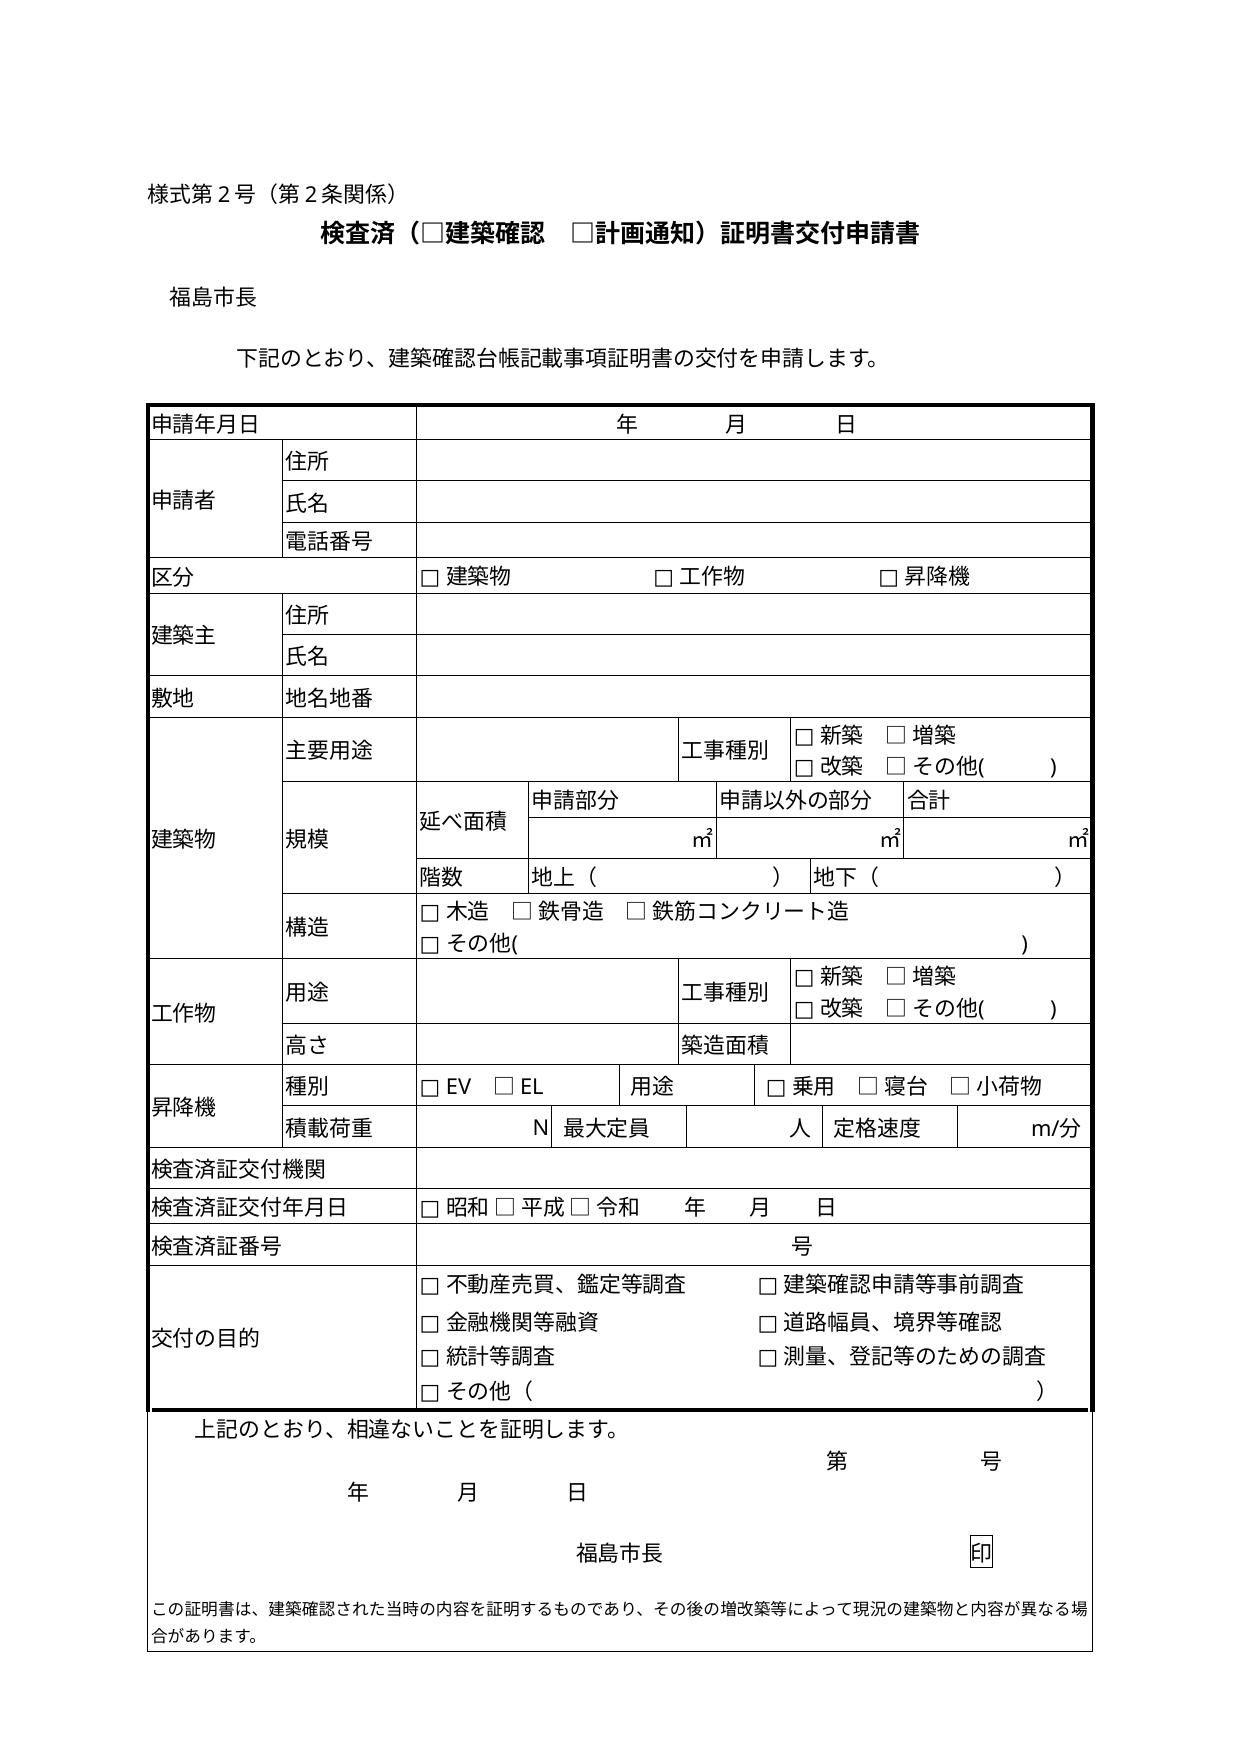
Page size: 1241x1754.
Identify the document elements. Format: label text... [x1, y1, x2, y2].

table_cell 種別 [283, 1065, 416, 1105]
table_cell 交付の目的 [150, 1266, 416, 1407]
table_cell 階数 [417, 859, 528, 893]
table_cell 住所 [283, 440, 416, 480]
table_cell 工事種別 [679, 718, 790, 781]
table_cell [417, 594, 1090, 634]
table_cell 構造 [283, 894, 416, 958]
table_cell 検査済証番号 [150, 1224, 416, 1265]
table_cell □ 測量、登記等のための調査 [754, 1337, 1090, 1372]
table_cell □ 木造 □ 鉄骨造 □ 鉄筋コンクリート造 □ その他( ) [417, 894, 1090, 958]
table_cell 延べ面積 [417, 782, 528, 858]
table_cell 用途 [620, 1065, 754, 1105]
table_cell 建築物 [150, 718, 282, 958]
table_cell 申請部分 [529, 782, 716, 817]
table_header 年 月 日 [417, 407, 1090, 439]
table_cell N [417, 1106, 551, 1147]
table_cell 合計 [904, 782, 1090, 817]
table_cell 工事種別 [679, 959, 790, 1022]
table_cell 氏名 [283, 635, 416, 675]
table_cell □ 昭和 □ 平成 □ 令和 年 月 日 [417, 1189, 1090, 1223]
table_cell 敷地 [150, 676, 282, 717]
table_cell 検査済証交付年月日 [150, 1189, 416, 1223]
table_cell □ 道路幅員、境界等確認 [754, 1300, 1090, 1337]
table_cell [417, 635, 1090, 675]
table_cell 申請以外の部分 [717, 782, 903, 817]
text 検査済（□建築確認 □計画通知）証明書交付申請書 [148, 214, 1092, 250]
table_cell 号 [417, 1224, 1090, 1265]
table_cell [417, 481, 1090, 522]
table_cell 高さ [283, 1024, 416, 1064]
table_cell □ 統計等調査 [417, 1337, 754, 1372]
table_cell 第 号 [148, 1444, 1092, 1475]
table_cell 積載荷重 [283, 1106, 416, 1147]
table_cell □ 昇降機 [867, 558, 1090, 592]
table_cell 定格速度 [823, 1106, 957, 1147]
table_cell □ 新築 □ 増築 □ 改築 □ その他( ) [791, 718, 1090, 781]
table_cell 検査済証交付機関 [150, 1148, 416, 1188]
table_cell [417, 523, 1090, 557]
table_cell 築造面積 [679, 1024, 790, 1064]
table_cell 人 [687, 1106, 822, 1147]
table_cell 地上（ ） [529, 859, 810, 893]
table_cell 区分 [150, 558, 416, 592]
table_cell □ 新築 □ 増築 □ 改築 □ その他( ) [791, 959, 1090, 1022]
table_cell [417, 1148, 1090, 1188]
table_cell 地下（ ） [811, 859, 1090, 893]
table_cell 工作物 [150, 959, 282, 1064]
table_cell □ 建築物 [417, 558, 642, 592]
table_header 申請年月日 [150, 407, 416, 439]
table_cell □ 金融機関等融資 [417, 1300, 754, 1337]
table_cell 上記のとおり、相違ないことを証明します。 [148, 1408, 1092, 1444]
table_cell □ 工作物 [642, 558, 867, 592]
table_cell [417, 959, 678, 1022]
table_cell 規模 [283, 782, 416, 893]
table_cell ㎡ [717, 818, 903, 858]
text 福島市長 [148, 280, 1092, 311]
table_cell 主要用途 [283, 718, 416, 781]
table_cell □ その他（ ） [417, 1372, 1090, 1407]
table_cell 建築主 [150, 594, 282, 675]
table_cell □ 建築確認申請等事前調査 [754, 1266, 1090, 1300]
table_cell ㎡ [529, 818, 716, 858]
text 下記のとおり、建築確認台帳記載事項証明書の交付を申請します。 [207, 341, 1019, 373]
table_cell 用途 [283, 959, 416, 1022]
table_cell [417, 718, 678, 781]
table_cell 年 月 日 [148, 1475, 1092, 1507]
text 様式第2号（第2条関係） [148, 177, 1092, 209]
table_cell 電話番号 [283, 523, 416, 557]
table_cell 昇降機 [150, 1065, 282, 1147]
table_cell □ 不動産売買、鑑定等調査 [417, 1266, 754, 1300]
table_cell 地名地番 [283, 676, 416, 717]
table_cell 最大定員 [552, 1106, 686, 1147]
table_cell 申請者 [150, 440, 282, 557]
table_cell 氏名 [283, 481, 416, 522]
table_cell [417, 1024, 678, 1064]
table_cell この証明書は、建築確認された当時の内容を証明するものであり、その後の増改築等によって現況の建築物と内容が異なる場合があります。 [148, 1596, 1092, 1651]
table_cell 住所 [283, 594, 416, 634]
table_cell [791, 1024, 1090, 1064]
table_cell [417, 440, 1090, 480]
table_cell □ 乗用 □ 寝台 □ 小荷物 [755, 1065, 1090, 1105]
table_cell [417, 676, 1090, 717]
table_cell m/分 [958, 1106, 1090, 1147]
table_cell □ EV □ EL [417, 1065, 619, 1105]
table_cell ㎡ [904, 818, 1090, 858]
table_cell 福島市長 印 [148, 1507, 1092, 1596]
